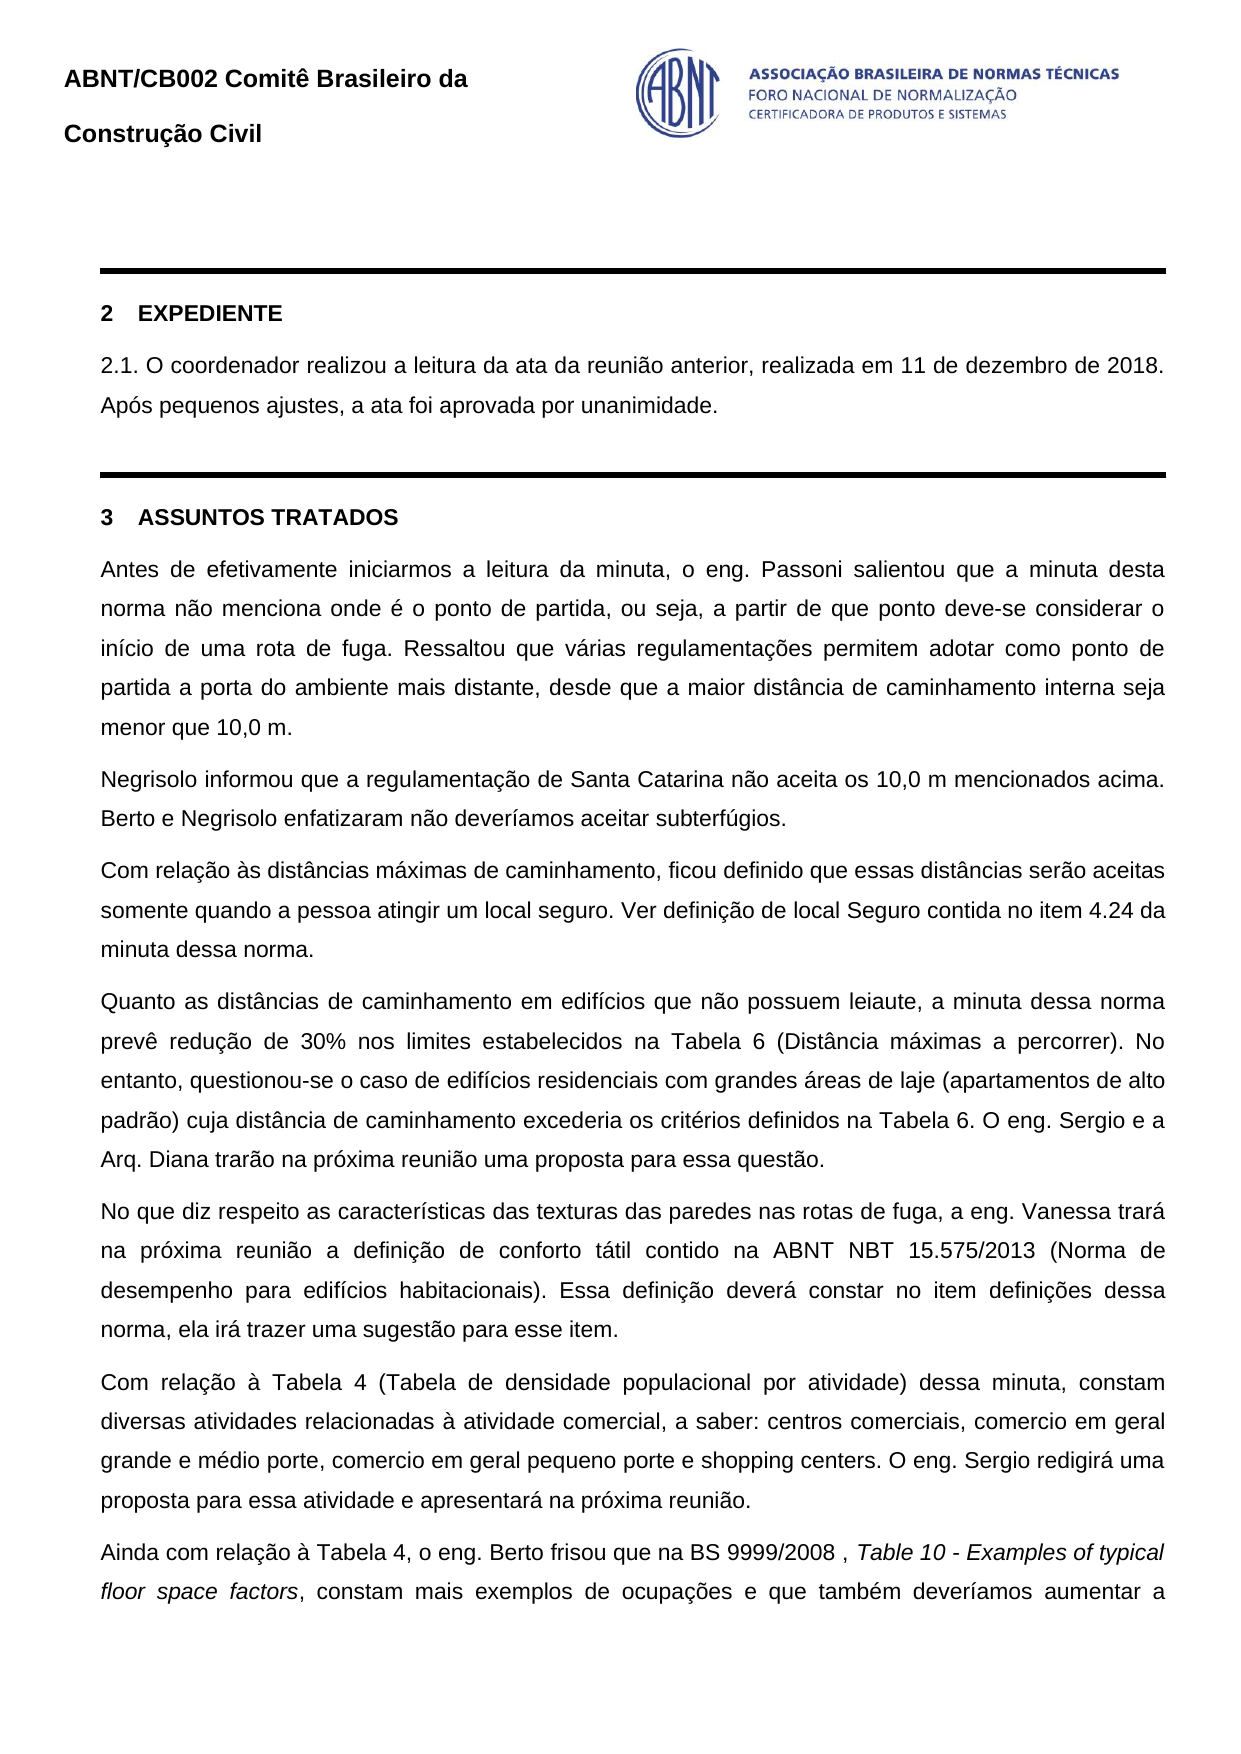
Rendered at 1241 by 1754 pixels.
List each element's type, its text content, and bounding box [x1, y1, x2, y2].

text No que diz respeito as características das texturas das paredes nas rotas de fuga, a eng. Vanessa trará na próxima reunião a definição de conforto tátil contido na ABNT NBT 15.575/2013 (Norma de desempenho para edifícios habitacionais). Essa definição deverá constar no item definições dessa norma, ela irá trazer uma sugestão para esse item. [100, 1198, 1166, 1343]
text Com relação à Tabela 4 (Tabela de densidade populacional por atividade) dessa minuta, constam diversas atividades relacionadas à atividade comercial, a saber: centros comerciais, comercio em geral grande e médio porte, comercio em geral pequeno porte e shopping centers. O eng. Sergio redigirá uma proposta para essa atividade e apresentará na próxima reunião. [100, 1368, 1166, 1513]
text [100, 1539, 1166, 1605]
text Com relação às distâncias máximas de caminhamento, ficou definido que essas distâncias serão aceitas somente quando a pessoa atingir um local seguro. Ver definição de local Seguro contida no item 4.24 da minuta dessa norma. [100, 857, 1166, 962]
picture [636, 48, 1119, 138]
list EXPEDIENTE [100, 300, 1166, 326]
text Quanto as distâncias de caminhamento em edifícios que não possuem leiaute, a minuta dessa norma prevê redução de 30% nos limites estabelecidos na Tabela 6 (Distância máximas a percorrer). No entanto, questionou-se o caso de edifícios residenciais com grandes áreas de laje (apartamentos de alto padrão) cuja distância de caminhamento excederia os critérios definidos na Tabela 6. O eng. Sergio e a Arq. Diana trarão na próxima reunião uma proposta para essa questão. [100, 988, 1166, 1172]
list ASSUNTOS TRATADOS [100, 504, 1166, 530]
text Antes de efetivamente iniciarmos a leitura da minuta, o eng. Passoni salientou que a minuta desta norma não menciona onde é o ponto de partida, ou seja, a partir de que ponto deve-se considerar o início de uma rota de fuga. Ressaltou que várias regulamentações permitem adotar como ponto de partida a porta do ambiente mais distante, desde que a maior distância de caminhamento interna seja menor que 10,0 m. [100, 556, 1166, 740]
text 2.1. O coordenador realizou a leitura da ata da reunião anterior, realizada em 11 de dezembro de 2018. Após pequenos ajustes, a ata foi aprovada por unanimidade. [100, 352, 1166, 418]
text Negrisolo informou que a regulamentação de Santa Catarina não aceita os 10,0 m mencionados acima. Berto e Negrisolo enfatizaram não deveríamos aceitar subterfúgios. [100, 766, 1166, 832]
